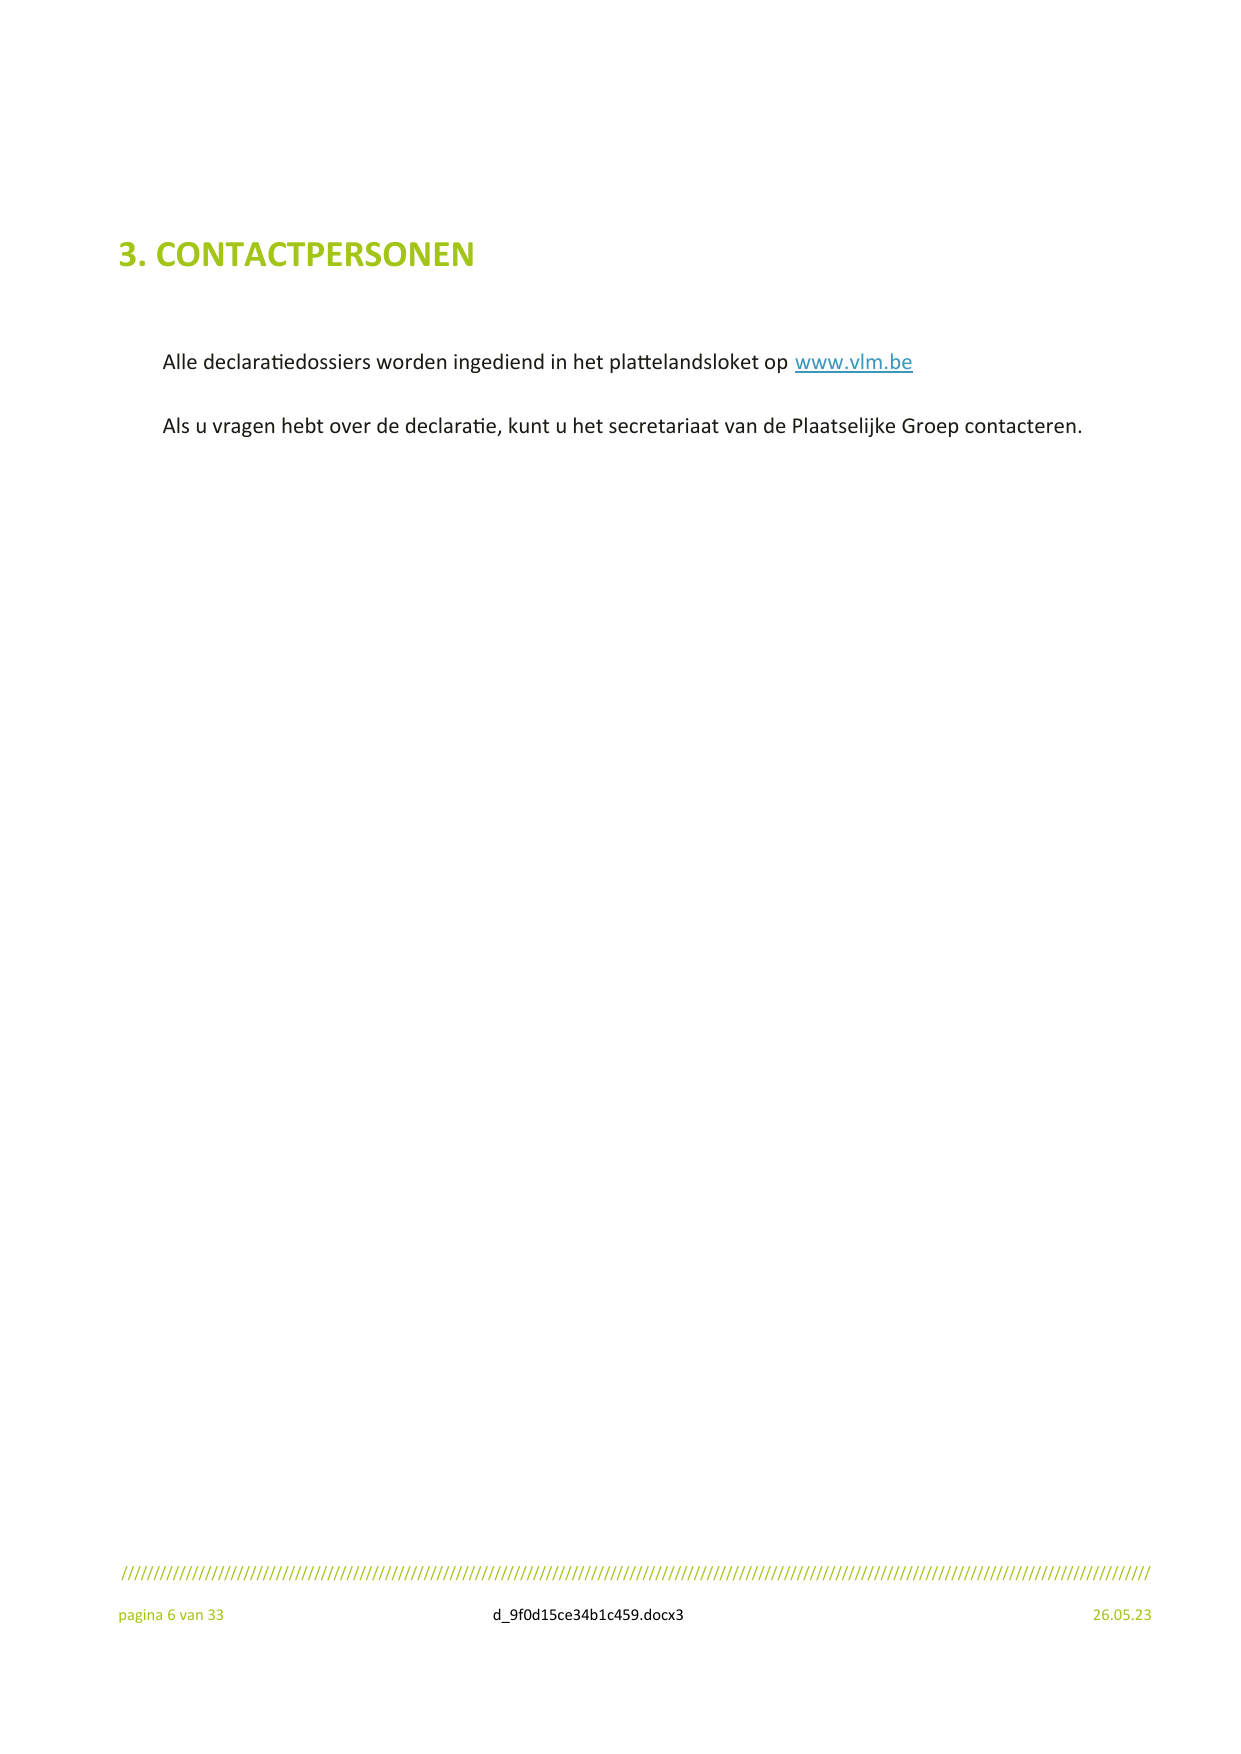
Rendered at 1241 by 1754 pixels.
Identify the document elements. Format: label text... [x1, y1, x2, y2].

list Als u vragen hebt over de declaratie, kunt u het secretariaat van de Plaatselijke Groep contacteren. [162, 411, 1152, 439]
list Alle declaratiedossiers worden ingediend in het plattelandsloket op www.vlm.be [162, 347, 1152, 375]
subtitle CONTACTPERSONEN [118, 230, 1152, 276]
